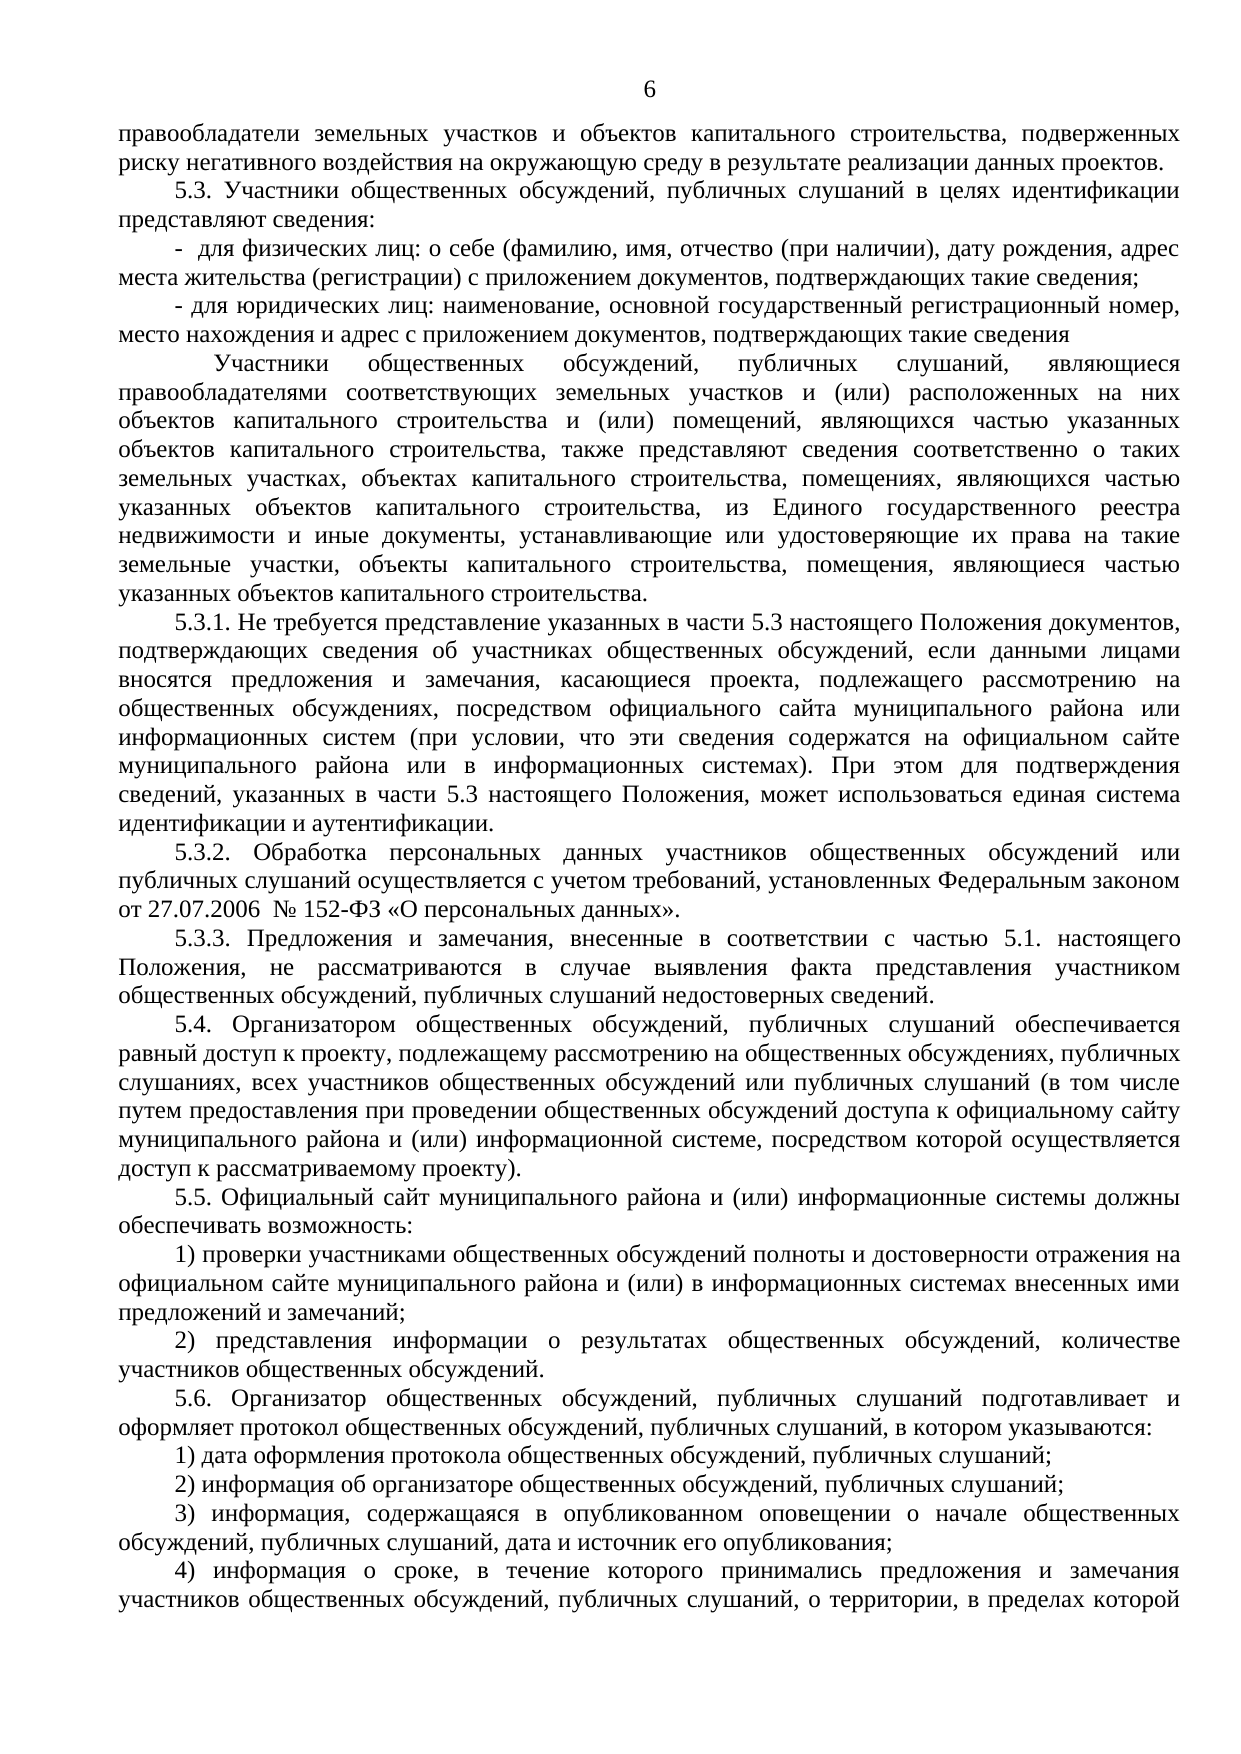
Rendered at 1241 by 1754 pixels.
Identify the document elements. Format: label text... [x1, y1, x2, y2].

text 5.6. Организатор общественных обсуждений, публичных слушаний подготавливает и оформляет протокол общественных обсуждений, публичных слушаний, в котором указываются: [118, 1383, 1181, 1441]
text 3) информация, содержащаяся в опубликованном оповещении о начале общественных обсуждений, публичных слушаний, дата и источник его опубликования; [118, 1498, 1181, 1556]
text - для физических лиц: о себе (фамилию, имя, отчество (при наличии), дату рождения, адрес места жительства (регистрации) с приложением документов, подтверждающих такие сведения; [118, 233, 1181, 291]
text 1) проверки участниками общественных обсуждений полноты и достоверности отражения на официальном сайте муниципального района и (или) в информационных системах внесенных ими предложений и замечаний; [118, 1239, 1181, 1326]
text 5.3.3. Предложения и замечания, внесенные в соответствии с частью 5.1. настоящего Положения, не рассматриваются в случае выявления факта представления участником общественных обсуждений, публичных слушаний недостоверных сведений. [118, 923, 1181, 1009]
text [118, 118, 1181, 176]
text 2) представления информации о результатах общественных обсуждений, количестве участников общественных обсуждений. [118, 1326, 1181, 1383]
text 2) информация об организаторе общественных обсуждений, публичных слушаний; [118, 1469, 1181, 1498]
text 5.3. Участники общественных обсуждений, публичных слушаний в целях идентификации представляют сведения: [118, 176, 1181, 233]
text 5.5. Официальный сайт муниципального района и (или) информационные системы должны обеспечивать возможность: [118, 1182, 1181, 1239]
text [118, 1556, 1181, 1613]
text 5.3.1. Не требуется представление указанных в части 5.3 настоящего Положения документов, подтверждающих сведения об участниках общественных обсуждений, если данными лицами вносятся предложения и замечания, касающиеся проекта, подлежащего рассмотрению на общественных обсуждениях, посредством официального сайта муниципального района или информационных систем (при условии, что эти сведения содержатся на официальном сайте муниципального района или в информационных системах). При этом для подтверждения сведений, указанных в части 5.3 настоящего Положения, может использоваться единая система идентификации и аутентификации. [118, 607, 1181, 837]
text - для юридических лиц: наименование, основной государственный регистрационный номер, место нахождения и адрес с приложением документов, подтверждающих такие сведения [118, 291, 1181, 348]
text 1) дата оформления протокола общественных обсуждений, публичных слушаний; [118, 1441, 1181, 1469]
text Участники общественных обсуждений, публичных слушаний, являющиеся правообладателями соответствующих земельных участков и (или) расположенных на них объектов капитального строительства и (или) помещений, являющихся частью указанных объектов капитального строительства, также представляют сведения соответственно о таких земельных участках, объектах капитального строительства, помещениях, являющихся частью указанных объектов капитального строительства, из Единого государственного реестра недвижимости и иные документы, устанавливающие или удостоверяющие их права на такие земельные участки, объекты капитального строительства, помещения, являющиеся частью указанных объектов капитального строительства. [118, 348, 1181, 607]
text 5.4. Организатором общественных обсуждений, публичных слушаний обеспечивается равный доступ к проекту, подлежащему рассмотрению на общественных обсуждениях, публичных слушаниях, всех участников общественных обсуждений или публичных слушаний (в том числе путем предоставления при проведении общественных обсуждений доступа к официальному сайту муниципального района и (или) информационной системе, посредством которой осуществляется доступ к рассматриваемому проекту). [118, 1009, 1181, 1182]
text 5.3.2. Обработка персональных данных участников общественных обсуждений или публичных слушаний осуществляется с учетом требований, установленных Федеральным законом от 27.07.2006 № 152-ФЗ «О персональных данных». [118, 837, 1181, 923]
